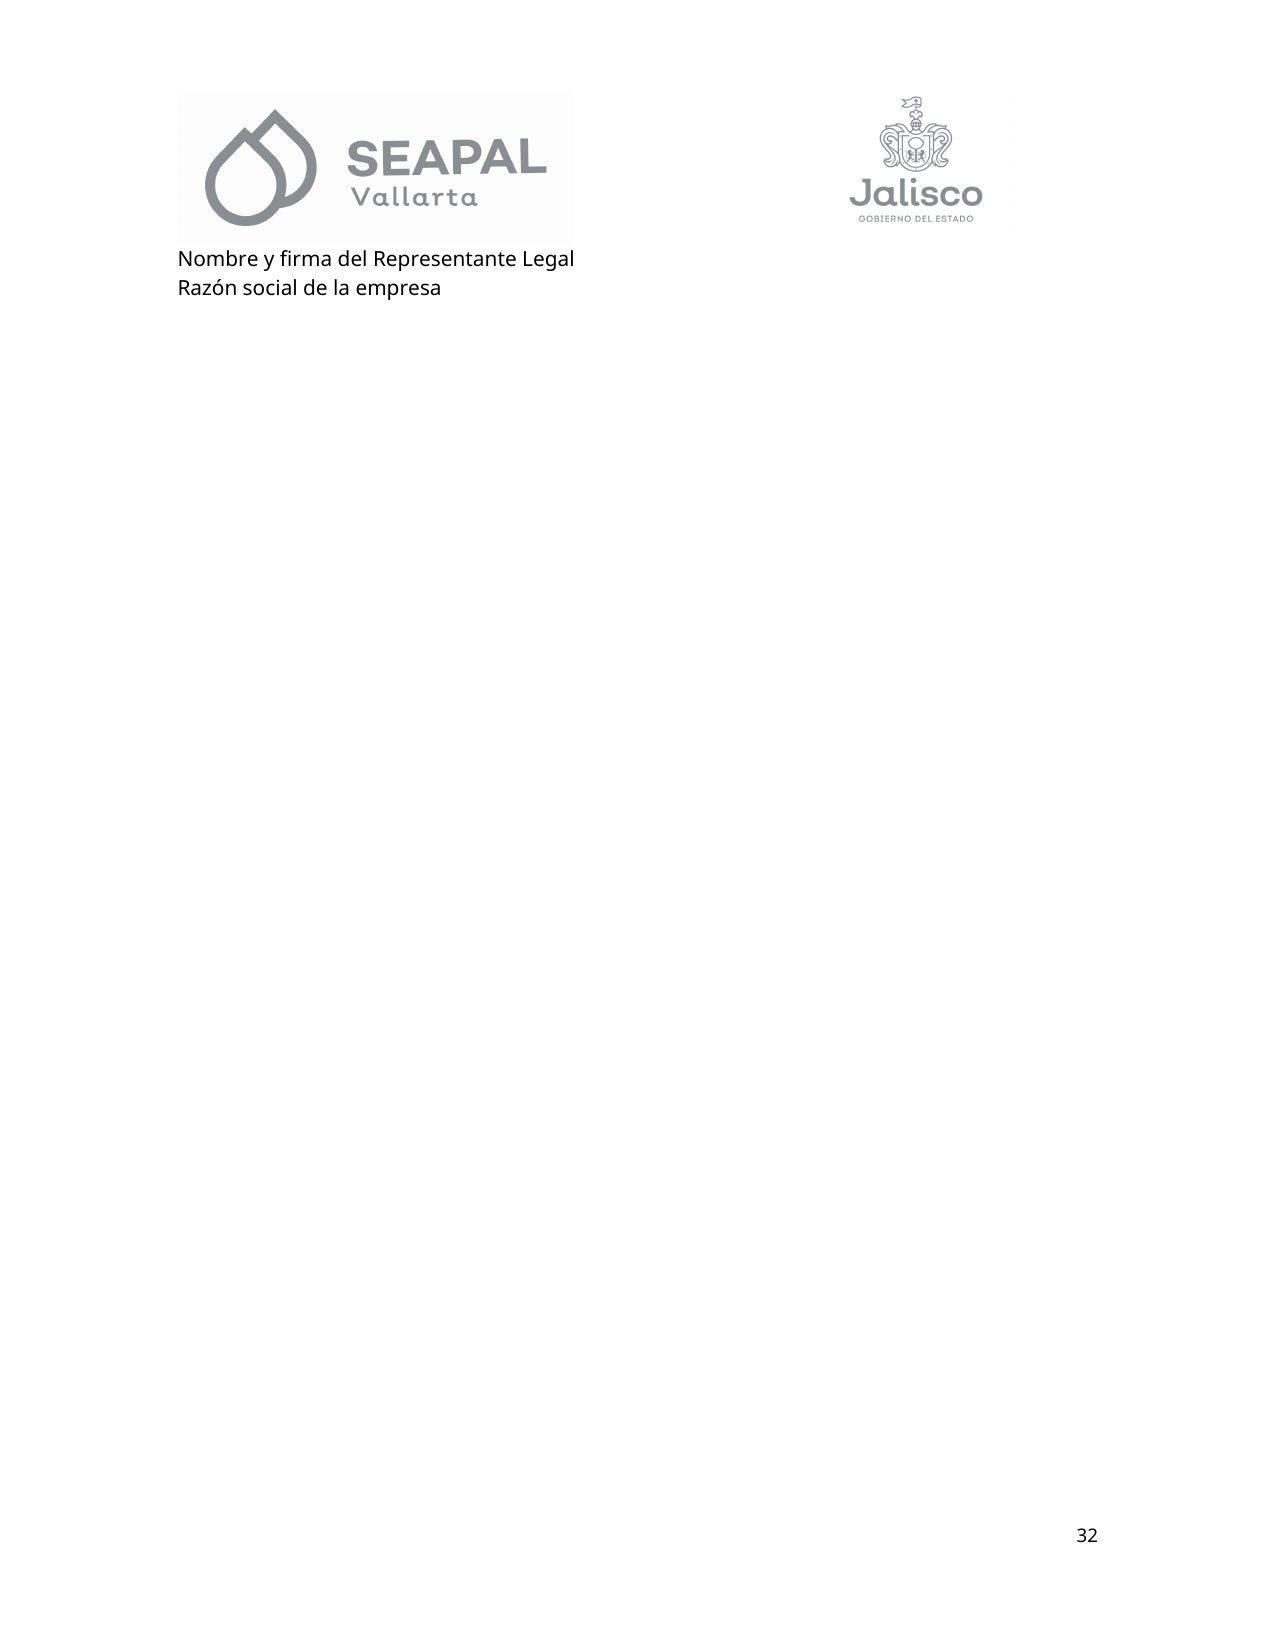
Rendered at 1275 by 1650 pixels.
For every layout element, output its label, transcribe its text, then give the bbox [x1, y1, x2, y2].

text Razón social de la empresa [177, 273, 1098, 301]
text Nombre y firma del Representante Legal [177, 244, 1098, 273]
picture [177, 91, 574, 245]
picture [817, 73, 1015, 245]
